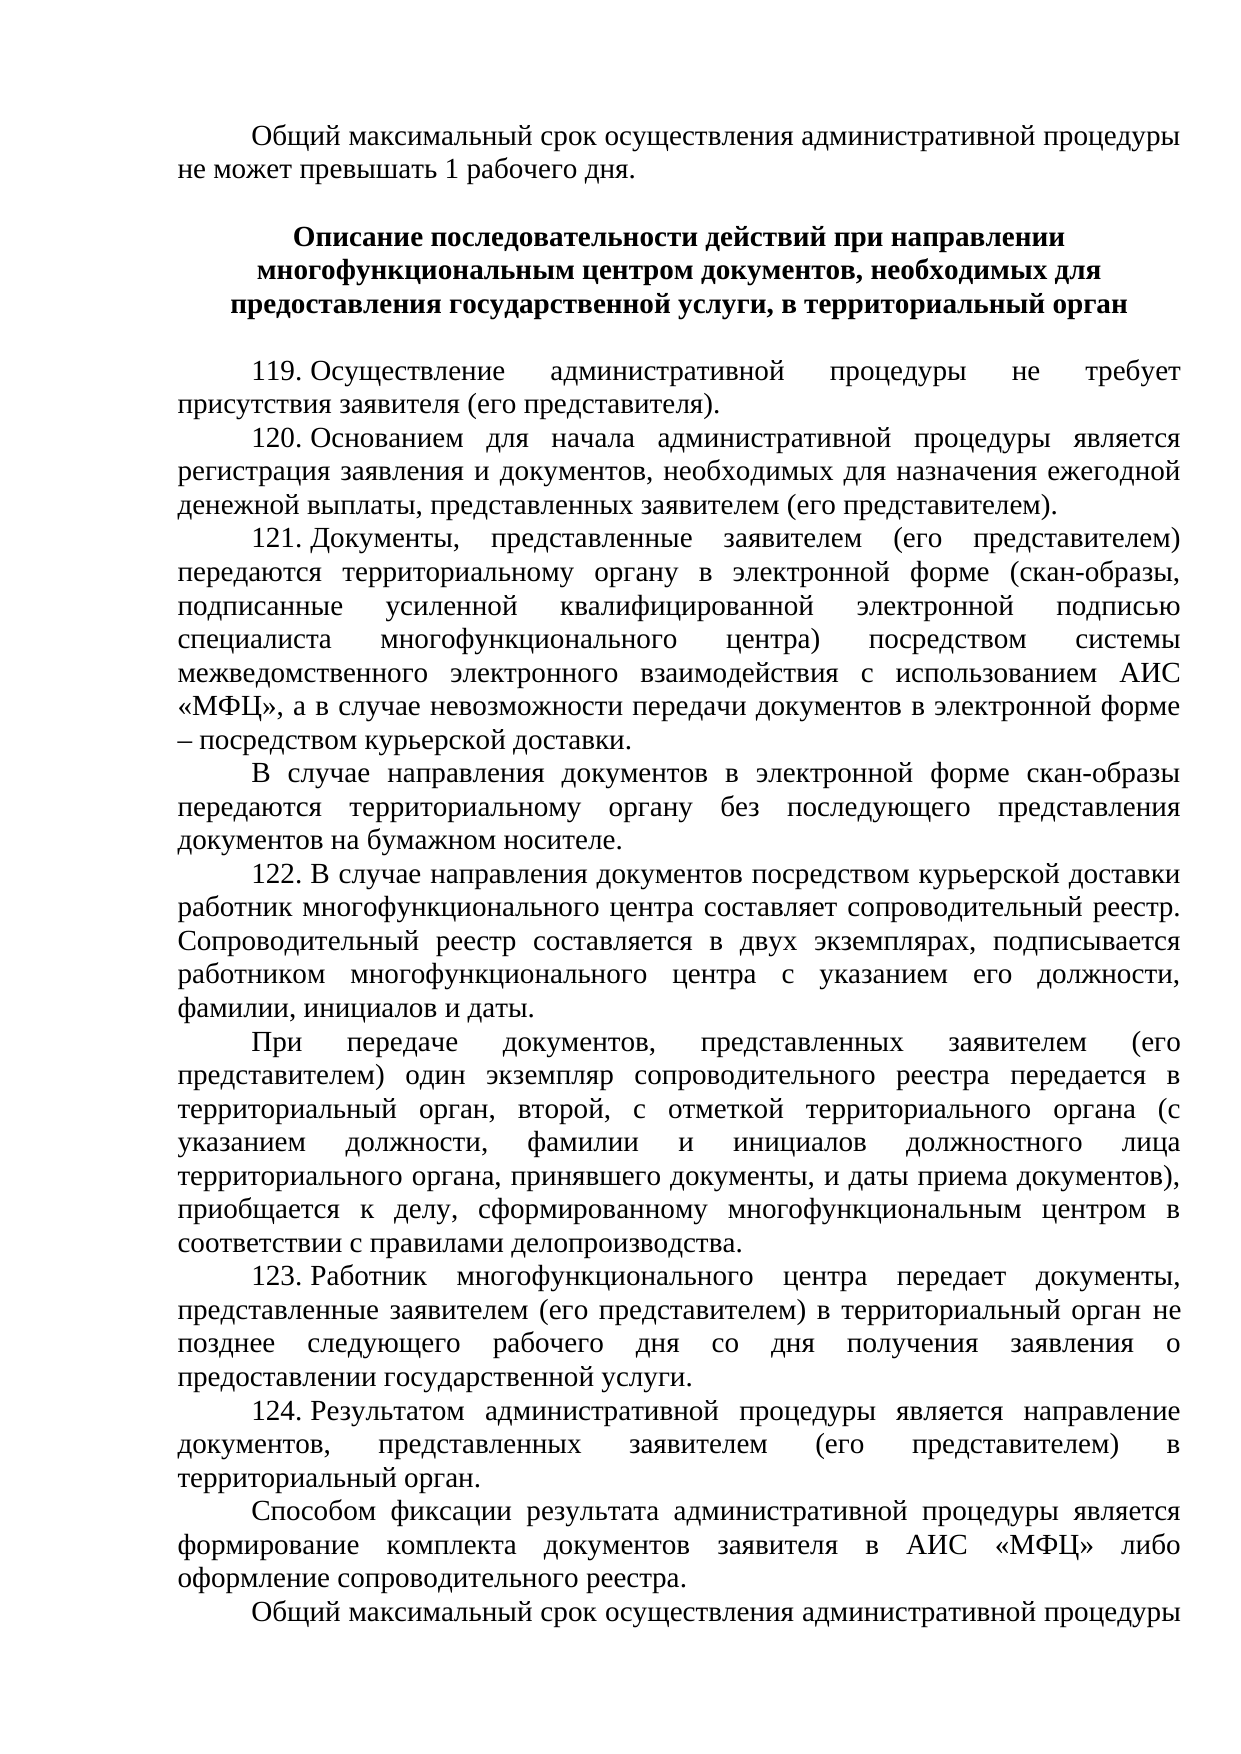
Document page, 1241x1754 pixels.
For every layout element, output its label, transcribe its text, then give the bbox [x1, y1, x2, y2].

text Общий максимальный срок осуществления административной процедуры не может превышать 1 рабочего дня. [177, 118, 1181, 185]
text Способом фиксации результата административной процедуры является формирование комплекта документов заявителя в АИС «МФЦ» либо оформление сопроводительного реестра. [177, 1493, 1181, 1594]
text В случае направления документов в электронной форме скан-образы передаются территориальному органу без последующего представления документов на бумажном носителе. [177, 755, 1181, 856]
list Результатом административной процедуры является направление документов, представленных заявителем (его представителем) в территориальный орган. [177, 1393, 1181, 1493]
list Осуществление административной процедуры не требует присутствия заявителя (его представителя). [177, 353, 1181, 420]
list При передаче документов, представленных заявителем (его представителем) один экземпляр сопроводительного реестра передается в территориальный орган, второй, с отметкой территориального органа (с указанием должности, фамилии и инициалов должностного лица территориального органа, принявшего документы, и даты приема документов), приобщается к делу, сформированному многофункциональным центром в соответствии с правилами делопроизводства. [177, 1024, 1181, 1258]
text Описание последовательности действий при направлении многофункциональным центром документов, необходимых для предоставления государственной услуги, в территориальный орган [177, 219, 1181, 319]
list Документы, представленные заявителем (его представителем) передаются территориальному органу в электронной форме (скан-образы, подписанные усиленной квалифицированной электронной подписью специалиста многофункционального центра) посредством системы межведомственного электронного взаимодействия с использованием АИС «МФЦ», а в случае невозможности передачи документов в электронной форме – посредством курьерской доставки. [177, 521, 1181, 755]
list Основанием для начала административной процедуры является регистрация заявления и документов, необходимых для назначения ежегодной денежной выплаты, представленных заявителем (его представителем). [177, 420, 1181, 521]
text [177, 1594, 1181, 1627]
list В случае направления документов посредством курьерской доставки работник многофункционального центра составляет сопроводительный реестр. Сопроводительный реестр составляется в двух экземплярах, подписывается работником многофункционального центра с указанием его должности, фамилии, инициалов и даты. [177, 856, 1181, 1024]
list Работник многофункционального центра передает документы, представленные заявителем (его представителем) в территориальный орган не позднее следующего рабочего дня со дня получения заявления о предоставлении государственной услуги. [177, 1258, 1181, 1393]
